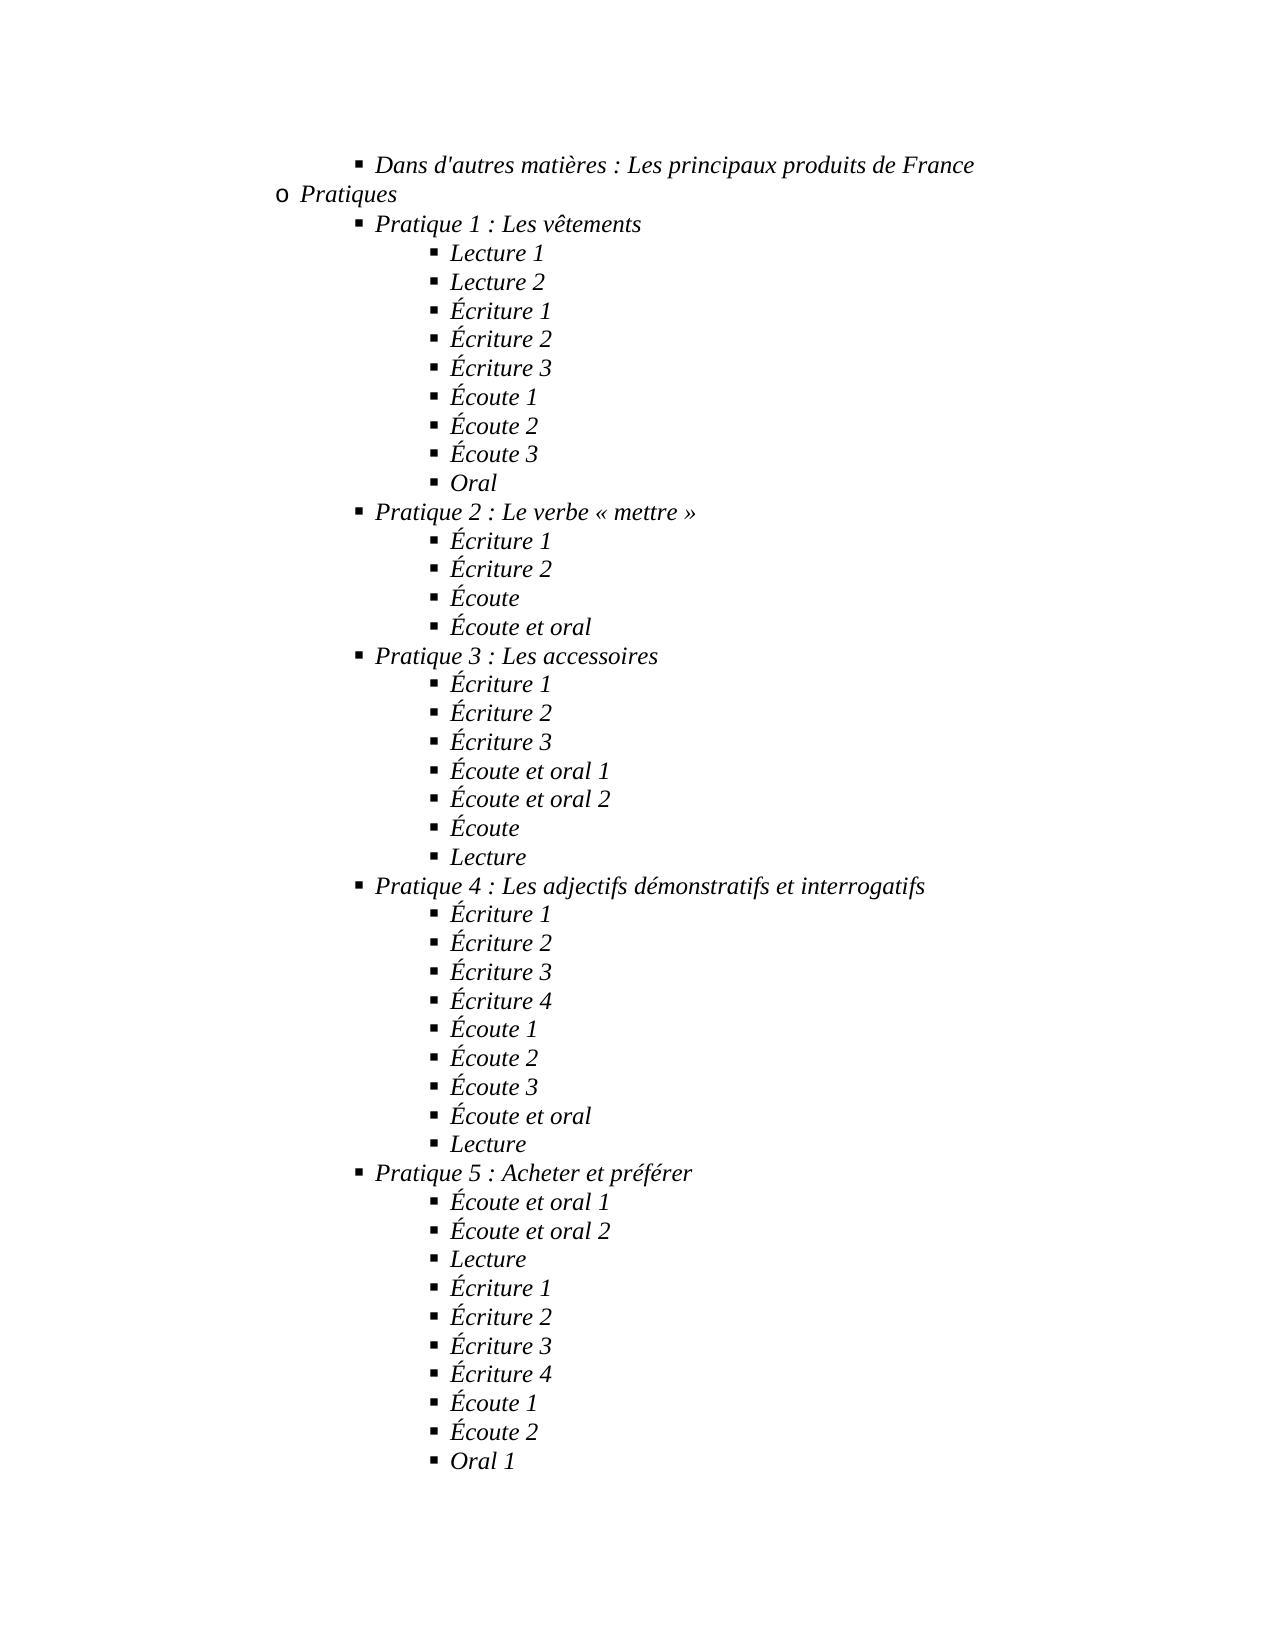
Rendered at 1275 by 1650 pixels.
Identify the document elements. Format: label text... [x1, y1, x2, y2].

list Écriture 1 [428, 526, 1125, 554]
list Pratique 5 : Acheter et préférer [353, 1158, 1125, 1187]
list Écriture 2 [428, 324, 1125, 353]
list Écoute 1 [428, 1014, 1125, 1043]
list Pratique 4 : Les adjectifs démonstratifs et interrogatifs [353, 871, 1125, 899]
list Écoute 3 [428, 1072, 1125, 1101]
list Écoute 3 [428, 439, 1125, 468]
list Écoute 2 [428, 411, 1125, 439]
list Pratique 3 : Les accessoires [353, 641, 1125, 669]
list Lecture 1 [428, 238, 1125, 267]
list Lecture [428, 1244, 1125, 1273]
list Dans d'autres matières : Les principaux produits de France [353, 150, 1125, 179]
list Écoute 1 [428, 1388, 1125, 1417]
list Écoute et oral [428, 612, 1125, 641]
list Écoute et oral 1 [428, 756, 1125, 784]
list Oral [428, 468, 1125, 497]
list Écriture 1 [428, 1273, 1125, 1302]
list Écriture 3 [428, 353, 1125, 382]
list Écriture 1 [428, 669, 1125, 698]
list Pratique 1 : Les vêtements [353, 209, 1125, 238]
list Écriture 4 [428, 1359, 1125, 1388]
list Lecture 2 [428, 267, 1125, 296]
list Oral 1 [428, 1446, 1125, 1474]
list Écriture 1 [428, 296, 1125, 324]
list Écriture 3 [428, 957, 1125, 986]
list Écriture 2 [428, 1302, 1125, 1331]
list Écriture 1 [428, 899, 1125, 928]
list Pratique 2 : Le verbe « mettre » [353, 497, 1125, 526]
list Écoute 2 [428, 1417, 1125, 1446]
list Écoute [428, 813, 1125, 842]
list Écoute et oral 1 [428, 1187, 1125, 1216]
list Écriture 3 [428, 1331, 1125, 1359]
list Lecture [428, 842, 1125, 871]
list Écoute 2 [428, 1043, 1125, 1072]
list Écoute [428, 583, 1125, 612]
list Écoute et oral 2 [428, 784, 1125, 813]
list Écoute 1 [428, 382, 1125, 411]
list Écriture 2 [428, 554, 1125, 583]
list Écriture 4 [428, 986, 1125, 1014]
list Écriture 3 [428, 727, 1125, 756]
list Écriture 2 [428, 928, 1125, 957]
list Lecture [428, 1129, 1125, 1158]
list Pratiques [274, 179, 1125, 209]
list Écoute et oral [428, 1101, 1125, 1129]
list Écriture 2 [428, 698, 1125, 727]
list Écoute et oral 2 [428, 1216, 1125, 1244]
